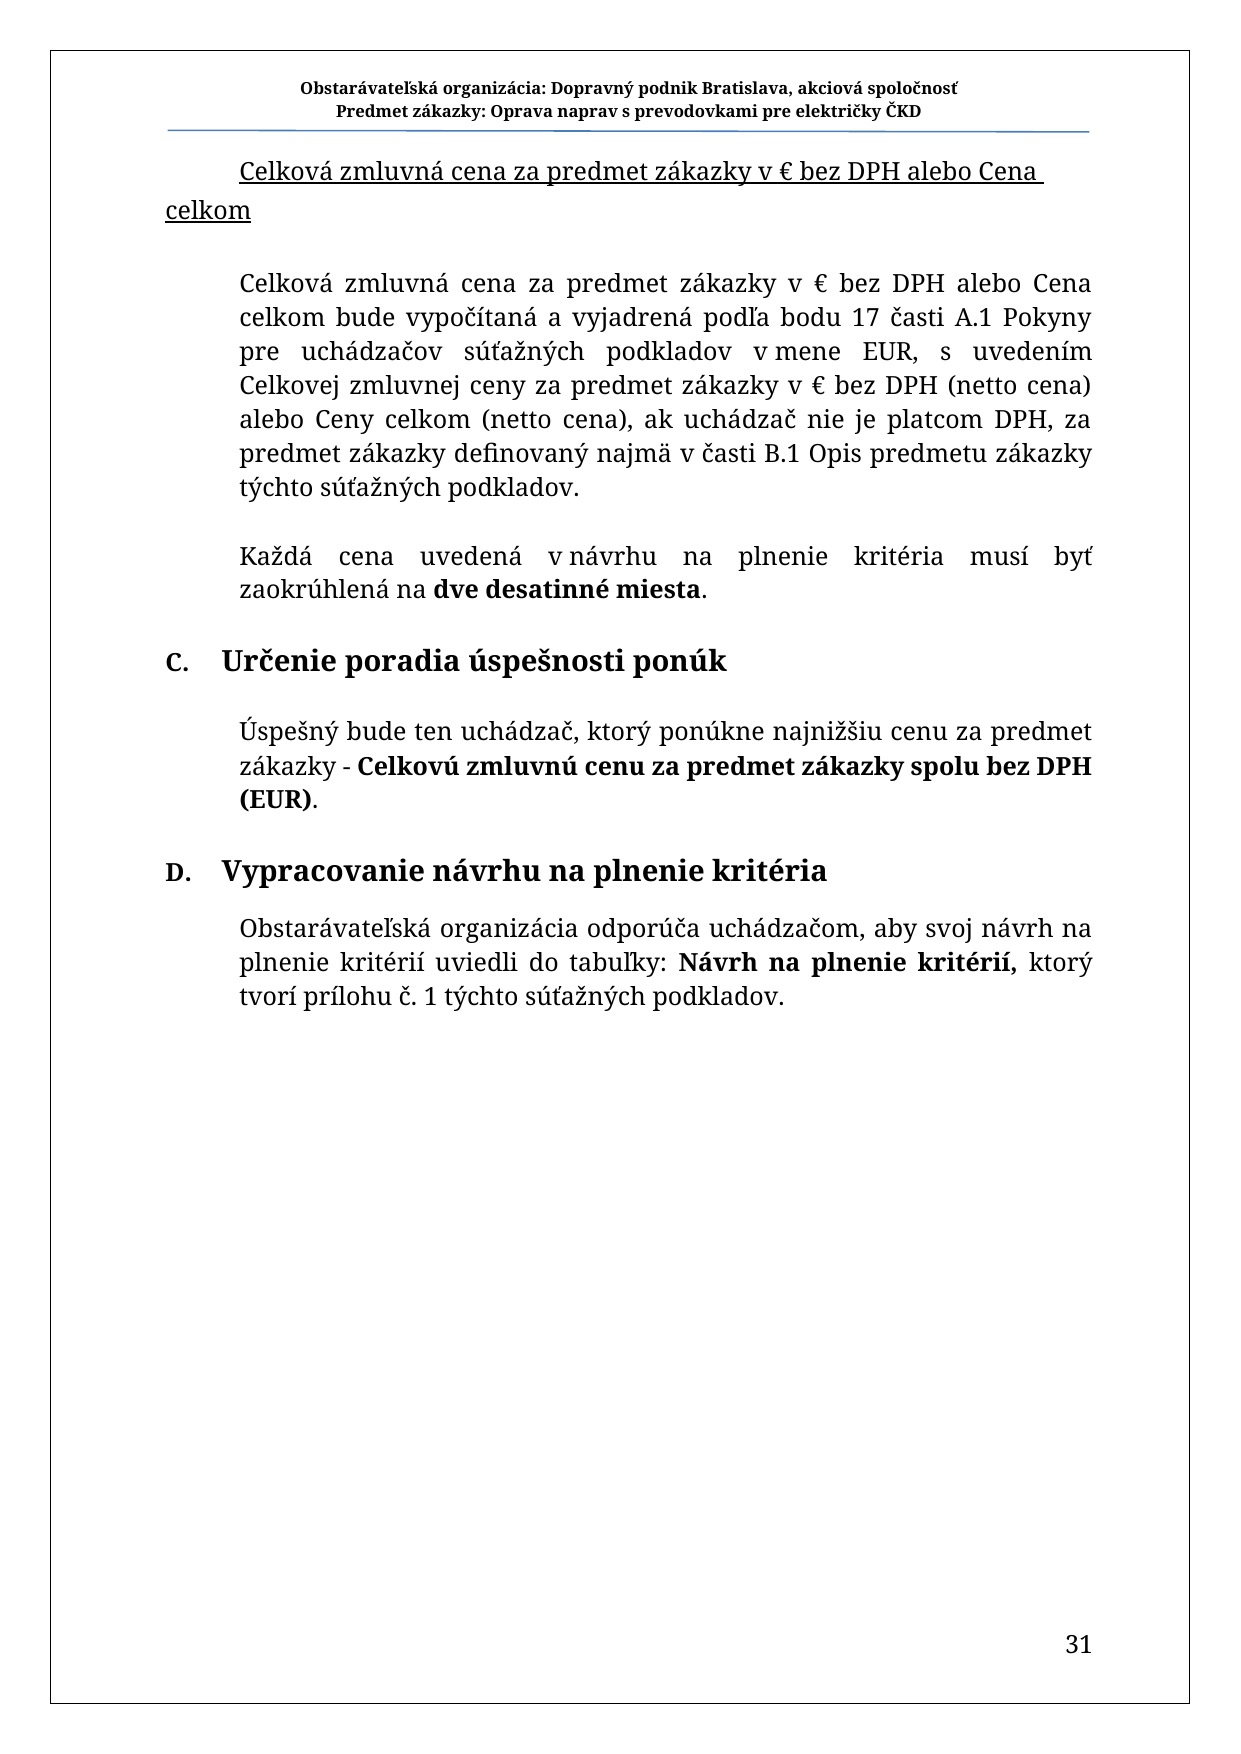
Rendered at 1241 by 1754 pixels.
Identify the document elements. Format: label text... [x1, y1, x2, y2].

text Celková zmluvná cena za predmet zákazky v € bez DPH alebo Cena celkom [165, 153, 1093, 226]
text Obstarávateľská organizácia odporúča uchádzačom, aby svoj návrh na plnenie kritérií uviedli do tabuľky: Návrh na plnenie kritérií, ktorý tvorí prílohu č. 1 týchto súťažných podkladov. [239, 911, 1093, 1013]
text Celková zmluvná cena za predmet zákazky v € bez DPH alebo Cena celkom bude vypočítaná a vyjadrená podľa bodu 17 časti A.1 Pokyny pre uchádzačov súťažných podkladov v mene EUR, s uvedením Celkovej zmluvnej ceny za predmet zákazky v € bez DPH (netto cena) alebo Ceny celkom (netto cena), ak uchádzač nie je platcom DPH, za predmet zákazky definovaný najmä v časti B.1 Opis predmetu zákazky týchto súťažných podkladov. [239, 266, 1093, 504]
text Každá cena uvedená v návrhu na plnenie kritéria musí byť zaokrúhlená na dve desatinné miesta. [239, 538, 1093, 606]
text Úspešný bude ten uchádzač, ktorý ponúkne najnižšiu cenu za predmet zákazky - Celkovú zmluvnú cenu za predmet zákazky spolu bez DPH (EUR). [239, 714, 1093, 816]
subtitle Určenie poradia úspešnosti ponúk [165, 640, 1093, 680]
subtitle Vypracovanie návrhu na plnenie kritéria [165, 850, 1093, 890]
